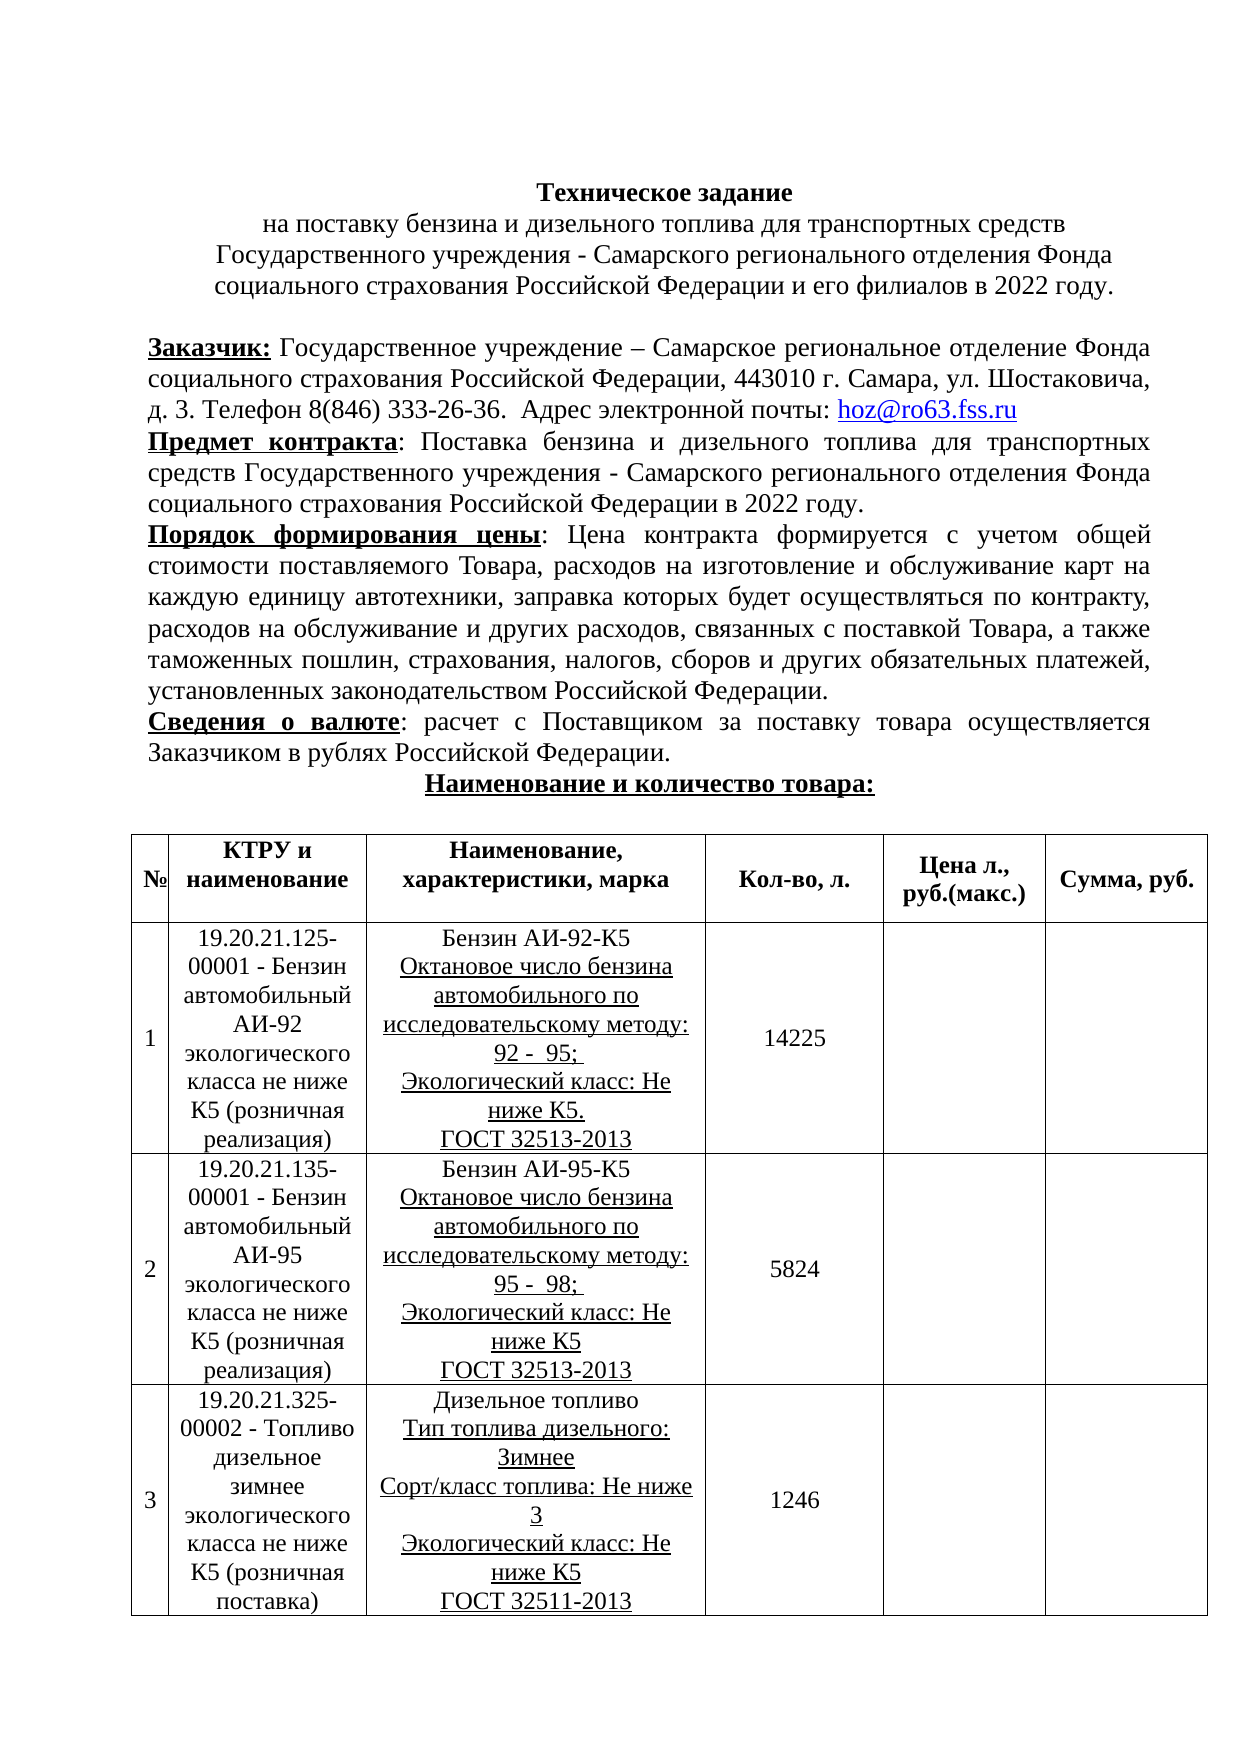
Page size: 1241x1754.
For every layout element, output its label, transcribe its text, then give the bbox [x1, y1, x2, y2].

table_header КТРУ и наименование [169, 835, 366, 922]
table_cell 1246 [706, 1385, 883, 1615]
table_cell 1 [132, 923, 168, 1153]
table_cell 5824 [706, 1154, 883, 1384]
table_cell [884, 1154, 1045, 1384]
table_header Сумма, руб. [1046, 835, 1207, 922]
table_cell 2 [132, 1154, 168, 1384]
text Заказчик: Государственное учреждение – Самарское региональное отделение Фонда социального страхования Российской Федерации, 443010 г. Самара, ул. Шостаковича, д. 3. Телефон 8(846) 333-26-36. Адрес электронной почты: hoz@ro63.fss.ru [148, 331, 1152, 425]
table_cell [884, 1385, 1045, 1615]
table_cell 19.20.21.325-00002 - Топливо дизельное зимнее экологического класса не ниже К5 (розничная поставка) [169, 1385, 366, 1615]
table_cell 19.20.21.135-00001 - Бензин автомобильный АИ-95 экологического класса не ниже К5 (розничная реализация) [169, 1154, 366, 1384]
text Сведения о валюте: расчет с Поставщиком за поставку товара осуществляется Заказчиком в рублях Российской Федерации. [148, 705, 1152, 767]
table_cell 14225 [706, 923, 883, 1153]
table_cell [1046, 1385, 1207, 1615]
table_cell [884, 923, 1045, 1153]
table_cell Дизельное топливо Тип топлива дизельного: Зимнее Сорт/класс топлива: Не ниже 3 Экологический класс: Не ниже К5 ГОСТ 32511-2013 [367, 1385, 705, 1615]
table_cell Бензин АИ-92-К5 Октановое число бензина автомобильного по исследовательскому методу: 92 - 95; Экологический класс: Не ниже К5. ГОСТ 32513-2013 [367, 923, 705, 1153]
table_cell 19.20.21.125-00001 - Бензин автомобильный АИ-92 экологического класса не ниже К5 (розничная реализация) [169, 923, 366, 1153]
table_header Наименование, характеристики, марка [367, 835, 705, 922]
table_cell [1046, 923, 1207, 1153]
text Порядок формирования цены: Цена контракта формируется с учетом общей стоимости поставляемого Товара, расходов на изготовление и обслуживание карт на каждую единицу автотехники, заправка которых будет осуществляться по контракту, расходов на обслуживание и других расходов, связанных с поставкой Товара, а также таможенных пошлин, страхования, налогов, сборов и других обязательных платежей, установленных законодательством Российской Федерации. [148, 518, 1152, 705]
table_header Кол-во, л. [706, 835, 883, 922]
text на поставку бензина и дизельного топлива для транспортных средств Государственного учреждения - Самарского регионального отделения Фонда социального страхования Российской Федерации и его филиалов в 2022 году. [177, 207, 1152, 300]
table_cell 3 [132, 1385, 168, 1615]
text Техническое задание [177, 176, 1152, 207]
text Предмет контракта: Поставка бензина и дизельного топлива для транспортных средств Государственного учреждения - Самарского регионального отделения Фонда социального страхования Российской Федерации в 2022 году. [148, 425, 1152, 518]
table_cell [1046, 1154, 1207, 1384]
table_header № [132, 835, 168, 922]
table_header Цена л., руб.(макс.) [884, 835, 1045, 922]
text Наименование и количество товара: [148, 767, 1152, 798]
table_cell Бензин АИ-95-К5 Октановое число бензина автомобильного по исследовательскому методу: 95 - 98; Экологический класс: Не ниже К5 ГОСТ 32513-2013 [367, 1154, 705, 1384]
